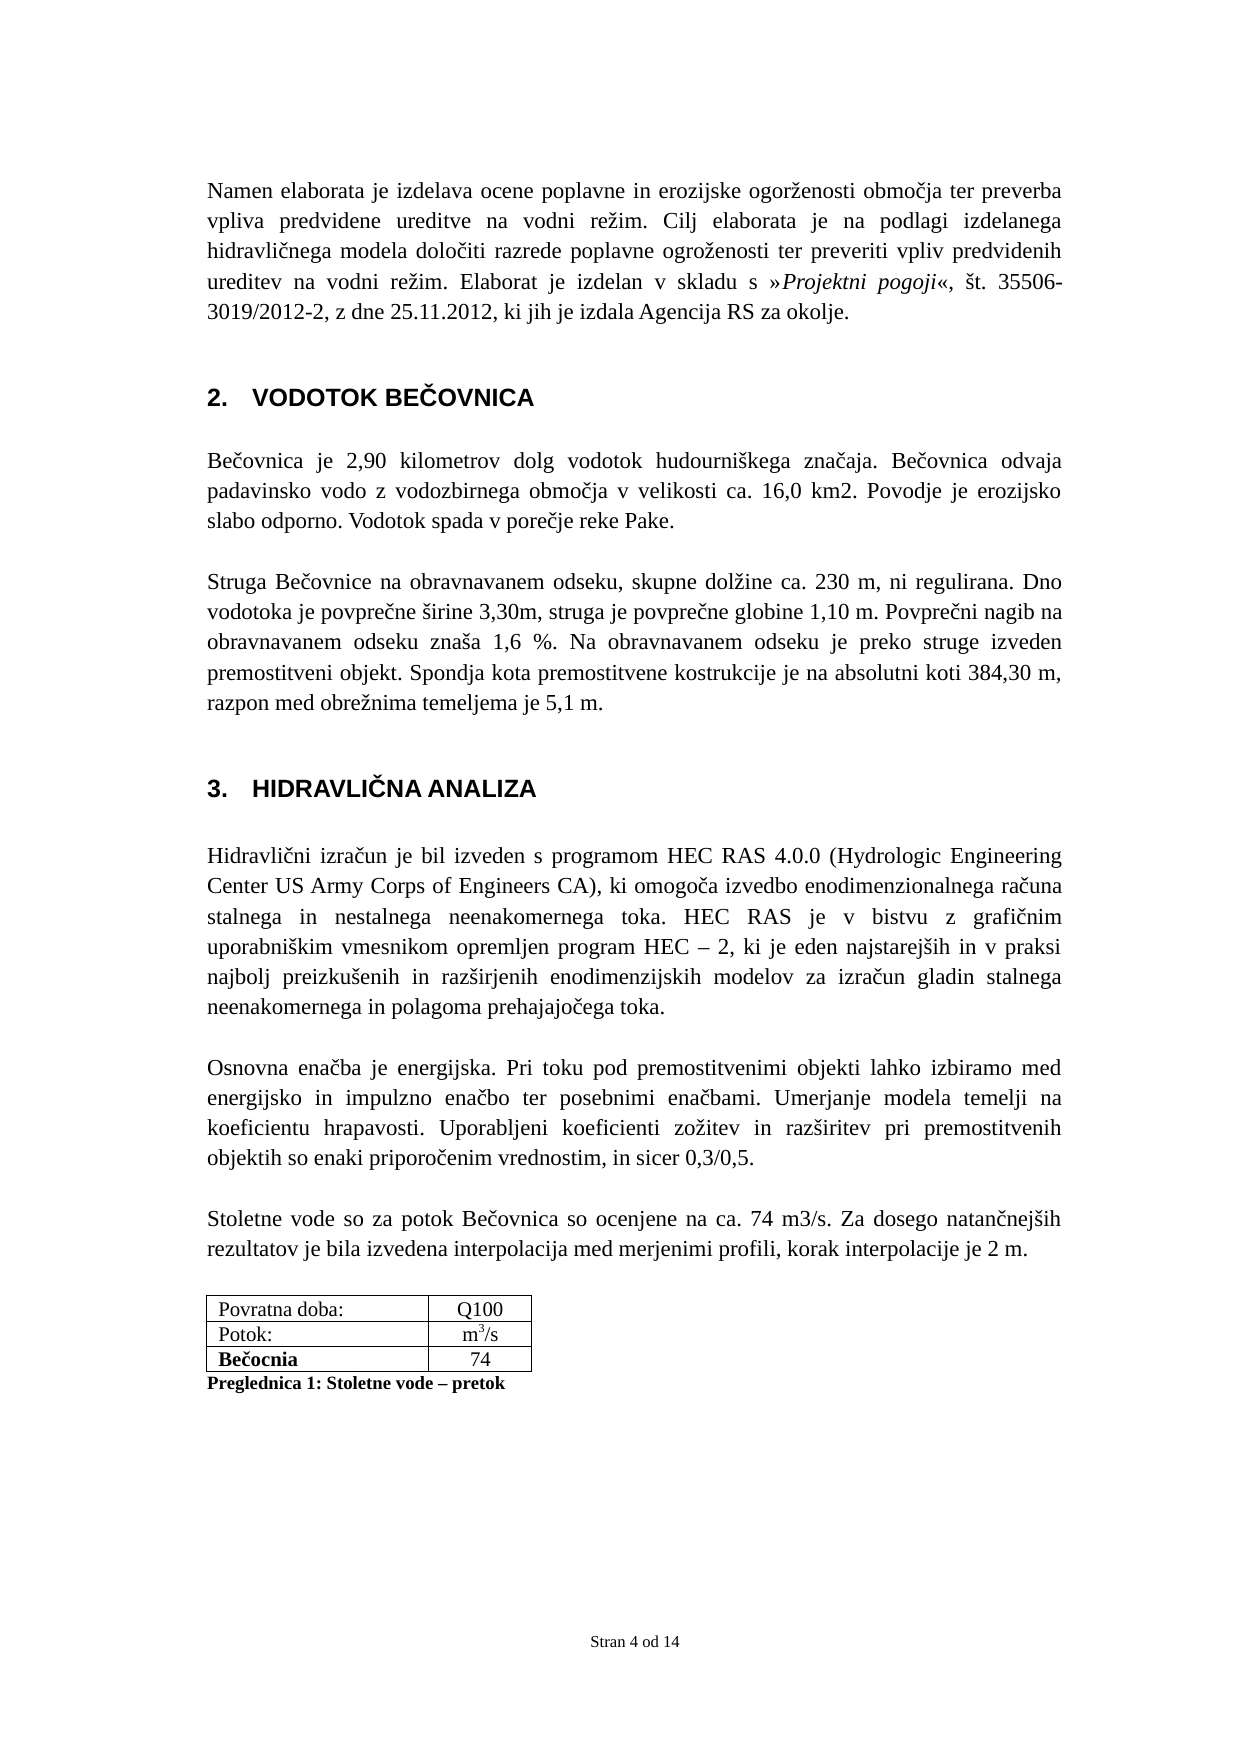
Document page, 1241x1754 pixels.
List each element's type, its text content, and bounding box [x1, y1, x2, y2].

table_cell 74 [429, 1347, 531, 1371]
text Osnovna enačba je energijska. Pri toku pod premostitvenimi objekti lahko izbiramo med energijsko in impulzno enačbo ter posebnimi enačbami. Umerjanje modela temelji na koeficientu hrapavosti. Uporabljeni koeficienti zožitev in razširitev pri premostitvenih objektih so enaki priporočenim vrednostim, in sicer 0,3/0,5. [207, 1054, 1063, 1171]
text Bečovnica je 2,90 kilometrov dolg vodotok hudourniškega značaja. Bečovnica odvaja padavinsko vodo z vodozbirnega območja v velikosti ca. 16,0 km2. Povodje je erozijsko slabo odporno. Vodotok spada v porečje reke Pake. [207, 447, 1063, 534]
text Struga Bečovnice na obravnavanem odseku, skupne dolžine ca. 230 m, ni regulirana. Dno vodotoka je povprečne širine 3,30m, struga je povprečne globine 1,10 m. Povprečni nagib na obravnavanem odseku znaša 1,6 %. Na obravnavanem odseku je preko struge izveden premostitveni objekt. Spondja kota premostitvene kostrukcije je na absolutni koti 384,30 m, razpon med obrežnima temeljema je 5,1 m. [207, 568, 1063, 715]
table_cell m3/s [429, 1322, 531, 1346]
table_cell Bečocnia [207, 1347, 428, 1371]
text Stoletne vode so za potok Bečovnica so ocenjene na ca. 74 m3/s. Za dosego natančnejših rezultatov je bila izvedena interpolacija med merjenimi profili, korak interpolacije je 2 m. [207, 1205, 1063, 1261]
table_header Q100 [429, 1296, 531, 1321]
subtitle VODOTOK BEČOVNICA [207, 383, 1063, 412]
text Preglednica 1: Stoletne vode – pretok [207, 1372, 1063, 1393]
text Namen elaborata je izdelava ocene poplavne in erozijske ogorženosti območja ter preverba vpliva predvidene ureditve na vodni režim. Cilj elaborata je na podlagi izdelanega hidravličnega modela določiti razrede poplavne ogroženosti ter preveriti vpliv predvidenih ureditev na vodni režim. Elaborat je izdelan v skladu s »Projektni pogoji«, št. 35506-3019/2012-2, z dne 25.11.2012, ki jih je izdala Agencija RS za okolje. [207, 177, 1063, 324]
table_header Povratna doba: [207, 1296, 428, 1321]
table_cell Potok: [207, 1322, 428, 1346]
text Hidravlični izračun je bil izveden s programom HEC RAS 4.0.0 (Hydrologic Engineering Center US Army Corps of Engineers CA), ki omogoča izvedbo enodimenzionalnega računa stalnega in nestalnega neenakomernega toka. HEC RAS je v bistvu z grafičnim uporabniškim vmesnikom opremljen program HEC – 2, ki je eden najstarejših in v praksi najbolj preizkušenih in razširjenih enodimenzijskih modelov za izračun gladin stalnega neenakomernega in polagoma prehajajočega toka. [207, 842, 1063, 1020]
subtitle HIDRAVLIČNA ANALIZA [207, 774, 1063, 803]
